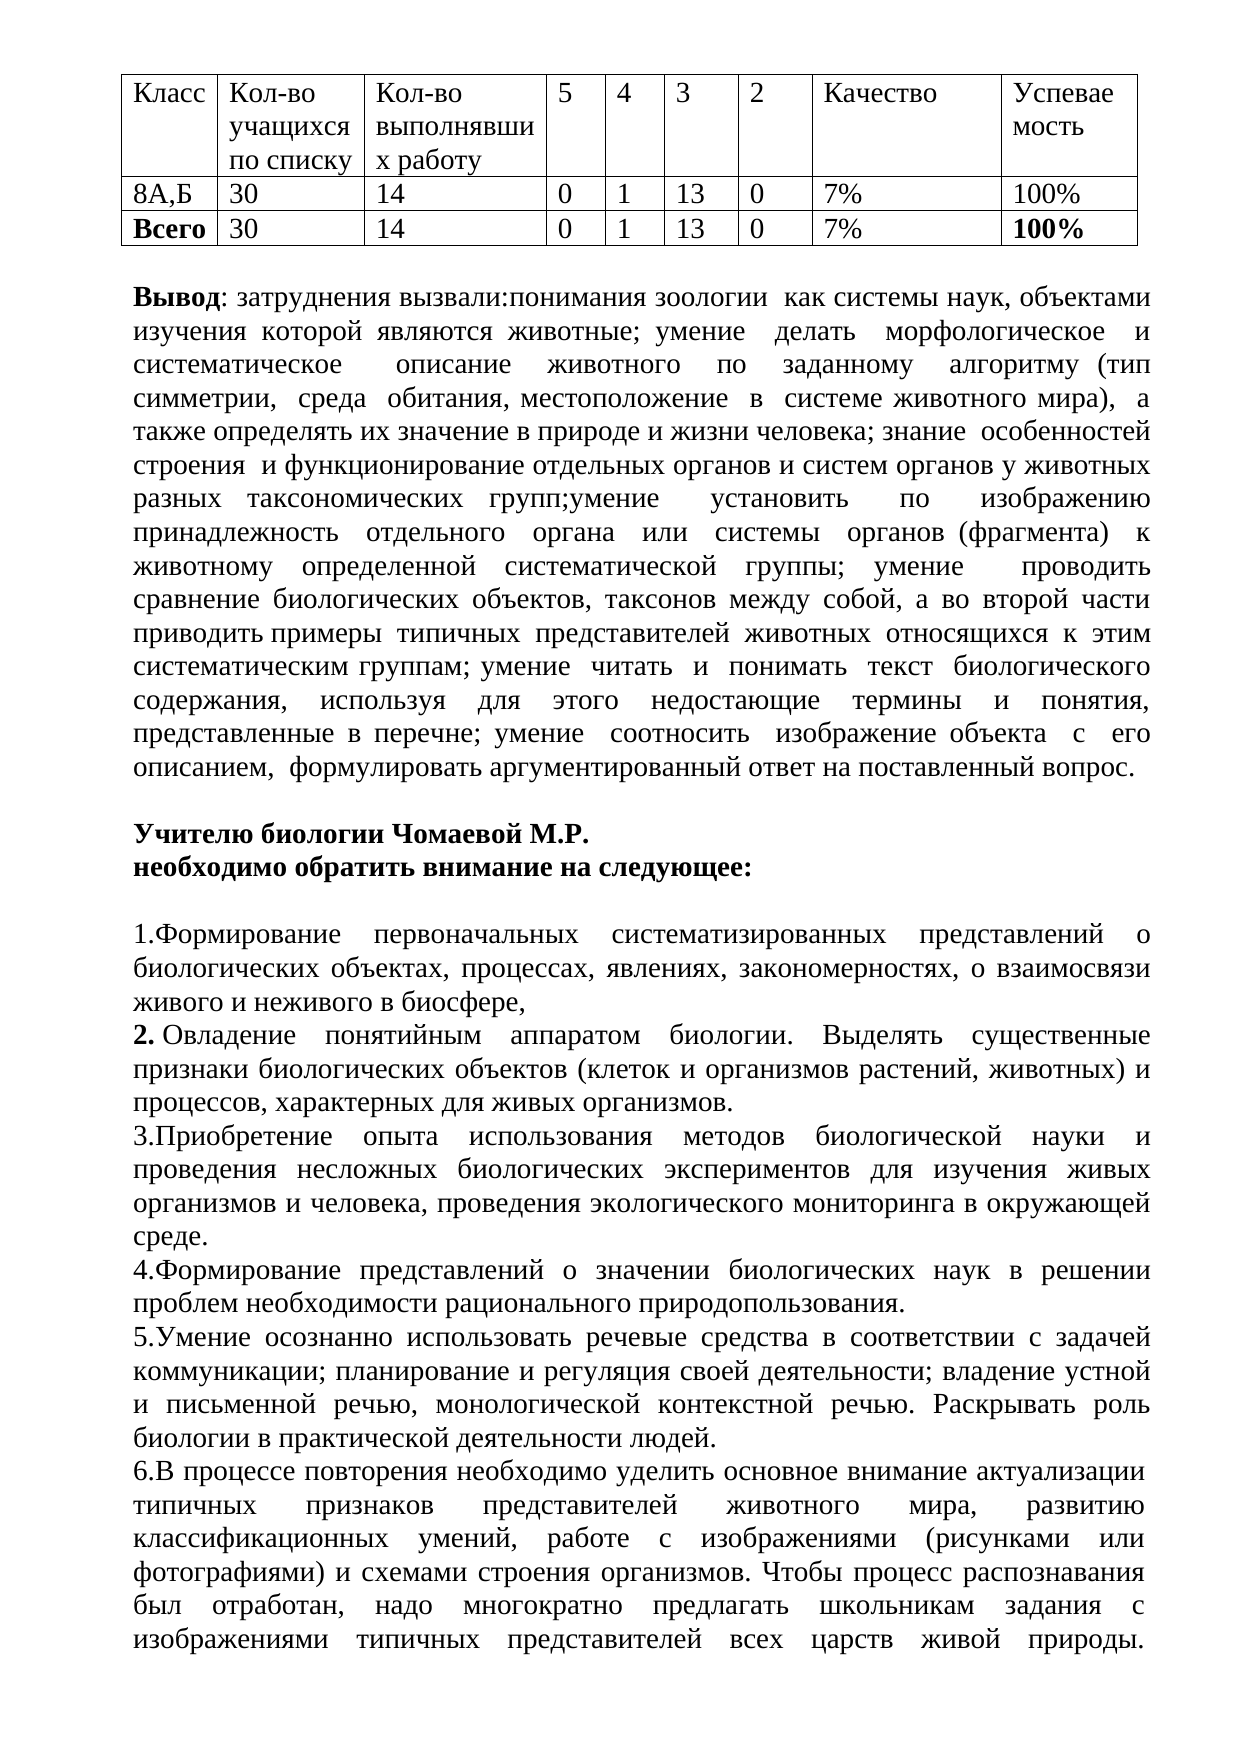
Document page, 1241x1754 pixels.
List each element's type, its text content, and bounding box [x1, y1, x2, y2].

table_cell 7% [813, 211, 1001, 245]
table_cell 0 [547, 211, 605, 245]
text Учителю биологии Чомаевой М.Р. [133, 816, 1152, 849]
table_cell 100% [1002, 211, 1137, 245]
table_header Класс [122, 75, 217, 176]
table_cell 30 [218, 177, 364, 210]
table_cell 14 [365, 211, 546, 245]
table_cell 0 [547, 177, 605, 210]
table_cell 1 [606, 177, 664, 210]
table_header 4 [606, 75, 664, 176]
table_cell 0 [739, 177, 812, 210]
text Вывод: затруднения вызвали:понимания зоологии как системы наук, объектами изучения которой являются животные; умение делать морфологическое и систематическое описание животного по заданному алгоритму (тип симметрии, среда обитания, местоположение в системе животного мира), а также определять их значение в природе и жизни человека; знание особенностей строения и функционирование отдельных органов и систем органов у животных разных таксономических групп;умение установить по изображению принадлежность отдельного органа или системы органов (фрагмента) к животному определенной систематической группы; умение проводить сравнение биологических объектов, таксонов между собой, а во второй части приводить примеры типичных представителей животных относящихся к этим систематическим группам; умение читать и понимать текст биологического содержания, используя для этого недостающие термины и понятия, представленные в перечне; умение соотносить изображение объекта с его описанием, формулировать аргументированный ответ на поставленный вопрос. [133, 279, 1152, 782]
table_header 3 [665, 75, 738, 176]
table_header Качество [813, 75, 1001, 176]
table_cell 13 [665, 177, 738, 210]
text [133, 1453, 1146, 1654]
table_cell Всего [122, 211, 217, 245]
table_cell 14 [365, 177, 546, 210]
text 5.Умение осознанно использовать речевые средства в соответствии с задачей коммуникации; планирование и регуляция своей деятельности; владение устной и письменной речью, монологической контекстной речью. Раскрывать роль биологии в практической деятельности людей. [133, 1319, 1152, 1453]
text 3.Приобретение опыта использования методов биологической науки и проведения несложных биологических экспериментов для изучения живых организмов и человека, проведения экологического мониторинга в окружающей среде. [133, 1118, 1152, 1252]
table_header Успеваемость [1002, 75, 1137, 176]
table_cell 13 [665, 211, 738, 245]
table_cell 1 [606, 211, 664, 245]
table_cell 100% [1002, 177, 1137, 210]
table_cell 30 [218, 211, 364, 245]
table_cell 7% [813, 177, 1001, 210]
table_cell 8А,Б [122, 177, 217, 210]
text 2. Овладение понятийным аппаратом биологии. Выделять существенные признаки биологических объектов (клеток и организмов растений, животных) и процессов, характерных для живых организмов. [133, 1017, 1152, 1118]
table_header Кол-во учащихся по списку [218, 75, 364, 176]
text необходимо обратить внимание на следующее: [133, 849, 1152, 883]
table_cell 0 [739, 211, 812, 245]
text 4.Формирование представлений о значении биологических наук в решении проблем необходимости рационального природопользования. [133, 1252, 1152, 1319]
text 1.Формирование первоначальных систематизированных представлений о биологических объектах, процессах, явлениях, закономерностях, о взаимосвязи живого и неживого в биосфере, [133, 917, 1152, 1017]
table_header 2 [739, 75, 812, 176]
table_header 5 [547, 75, 605, 176]
table_header Кол-во выполнявших работу [365, 75, 546, 176]
